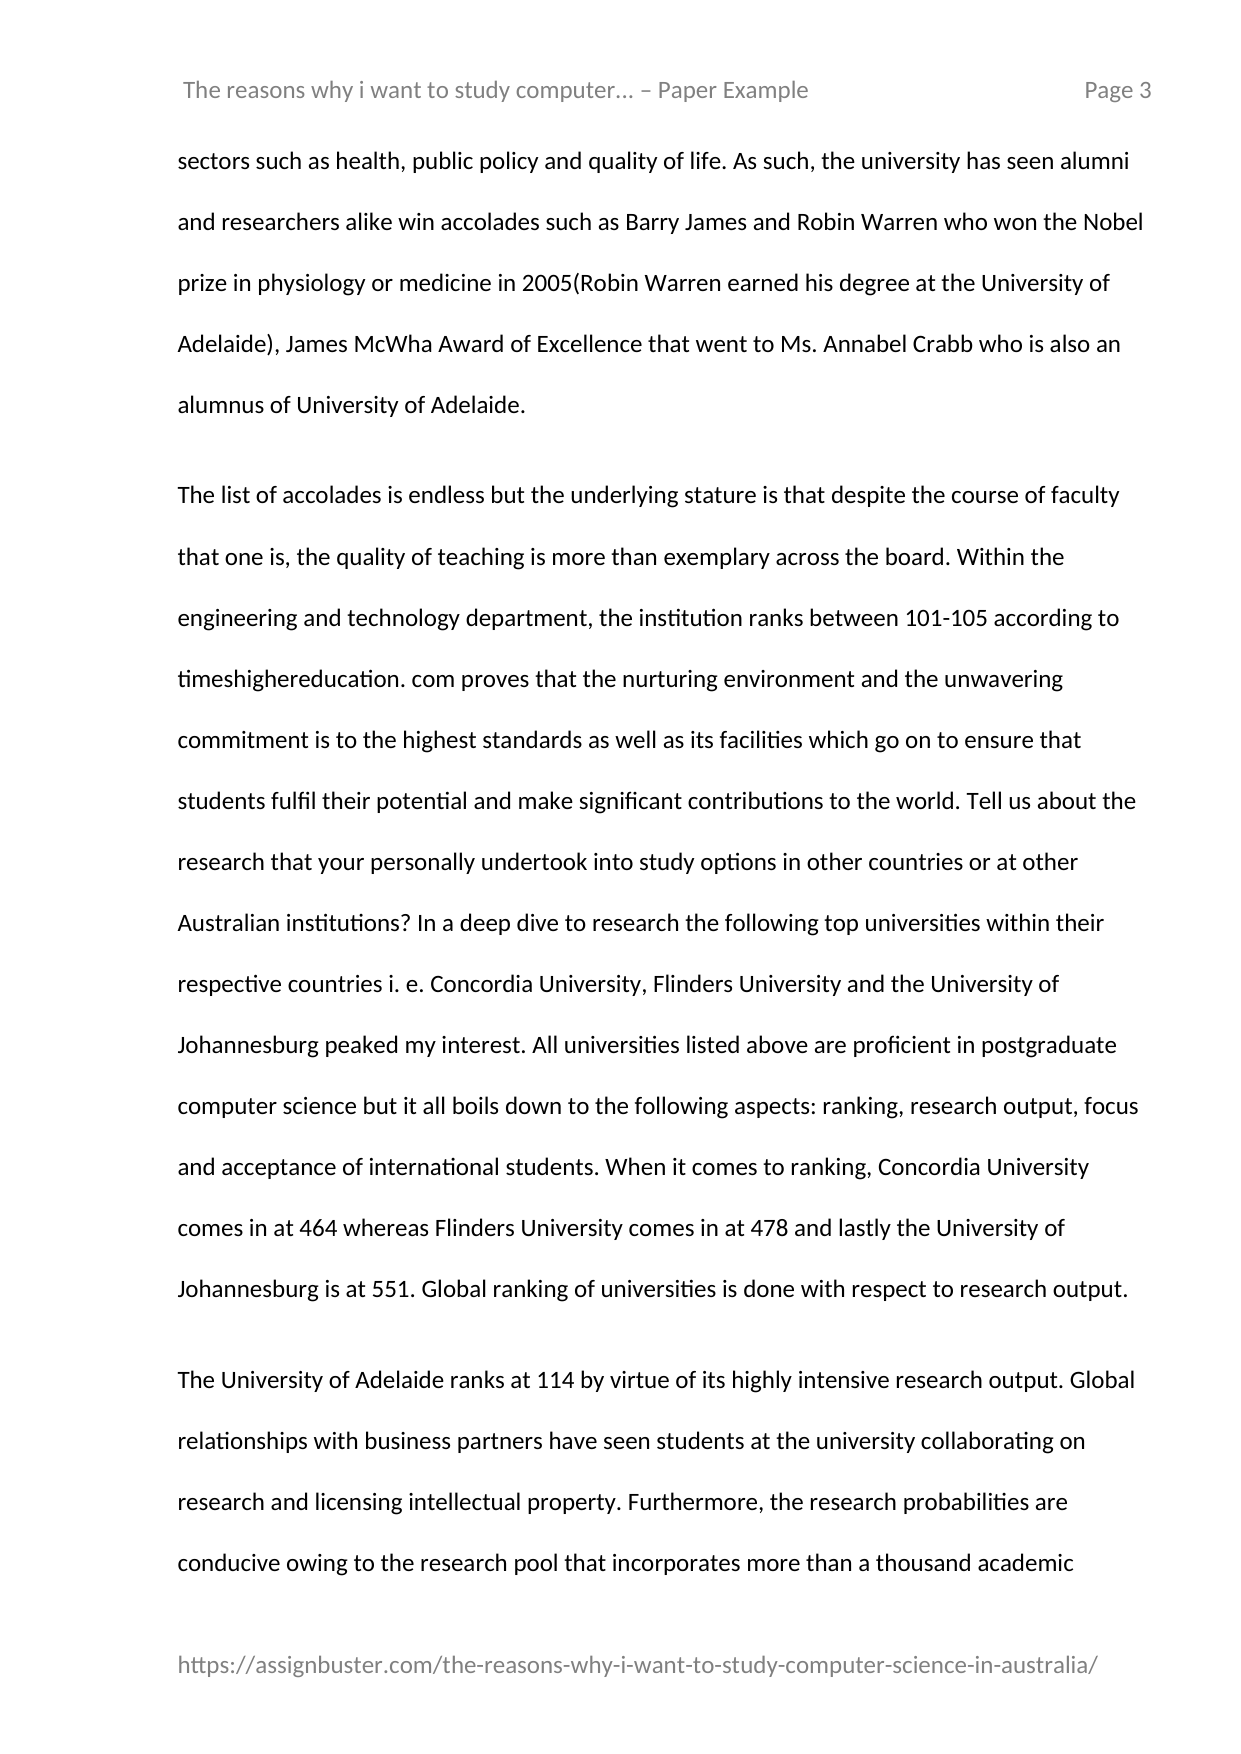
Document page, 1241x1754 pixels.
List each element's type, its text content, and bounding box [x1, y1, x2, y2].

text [177, 1364, 1152, 1577]
text The list of accolades is endless but the underlying stature is that despite the course of faculty that one is, the quality of teaching is more than exemplary across the board. Within the engineering and technology department, the institution ranks between 101-105 according to timeshighereducation. com proves that the nurturing environment and the unwavering commitment is to the highest standards as well as its facilities which go on to ensure that students fulfil their potential and make significant contributions to the world. Tell us about the research that your personally undertook into study options in other countries or at other Australian institutions? In a deep dive to research the following top universities within their respective countries i. e. Concordia University, Flinders University and the University of Johannesburg peaked my interest. All universities listed above are proficient in postgraduate computer science but it all boils down to the following aspects: ranking, research output, focus and acceptance of international students. When it comes to ranking, Concordia University comes in at 464 whereas Flinders University comes in at 478 and lastly the University of Johannesburg is at 551. Global ranking of universities is done with respect to research output. [177, 480, 1152, 1304]
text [177, 145, 1152, 420]
